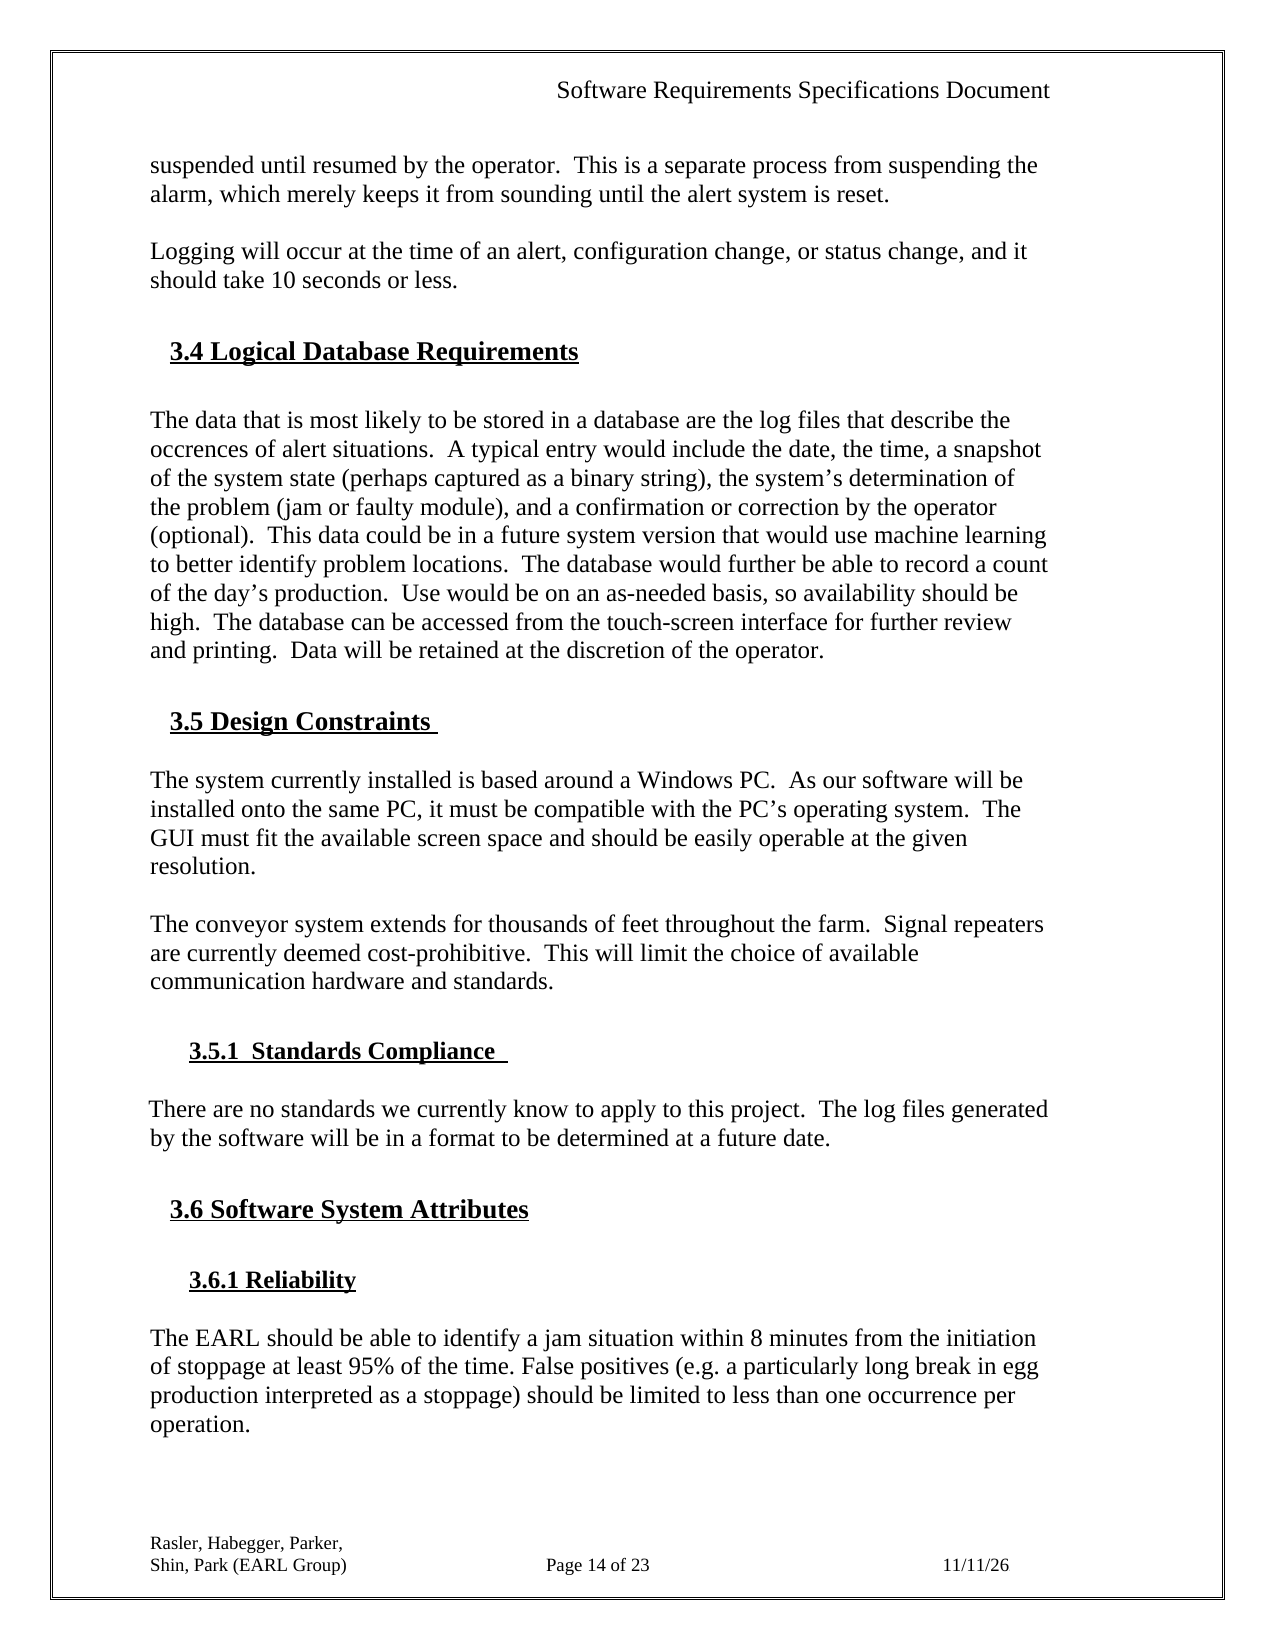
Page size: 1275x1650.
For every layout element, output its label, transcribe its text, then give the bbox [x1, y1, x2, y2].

subtitle 3.4 Logical Database Requirements [169, 335, 1050, 366]
subtitle 3.5.1 Standards Compliance [189, 1036, 1050, 1065]
subtitle 3.6 Software System Attributes [169, 1193, 1050, 1224]
text The data that is most likely to be stored in a database are the log files that describe the occrences of alert situations. A typical entry would include the date, the time, a snapshot of the system state (perhaps captured as a binary string), the system’s determination of the problem (jam or faulty module), and a confirmation or correction by the operator (optional). This data could be in a future system version that would use machine learning to better identify problem locations. The database would further be able to record a count of the day’s production. Use would be on an as-needed basis, so availability should be high. The database can be accessed from the touch-screen interface for further review and printing. Data will be retained at the discretion of the operator. [150, 405, 1050, 664]
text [150, 150, 1050, 207]
subtitle 3.5 Design Constraints [169, 705, 1050, 736]
subtitle 3.6.1 Reliability [189, 1265, 1050, 1294]
text The conveyor system extends for thousands of feet throughout the farm. Signal repeaters are currently deemed cost-prohibitive. This will limit the choice of available communication hardware and standards. [150, 909, 1050, 995]
text The EARL should be able to identify a jam situation within 8 minutes from the initiation of stoppage at least 95% of the time. False positives (e.g. a particularly long break in egg production interpreted as a stoppage) should be limited to less than one occurrence per operation. [150, 1323, 1050, 1438]
text The system currently installed is based around a Windows PC. As our software will be installed onto the same PC, it must be compatible with the PC’s operating system. The GUI must fit the available screen space and should be easily operable at the given resolution. [150, 765, 1050, 880]
text Logging will occur at the time of an alert, configuration change, or status change, and it should take 10 seconds or less. [150, 236, 1050, 294]
text There are no standards we currently know to apply to this project. The log files generated by the software will be in a format to be determined at a future date. [148, 1094, 1050, 1151]
